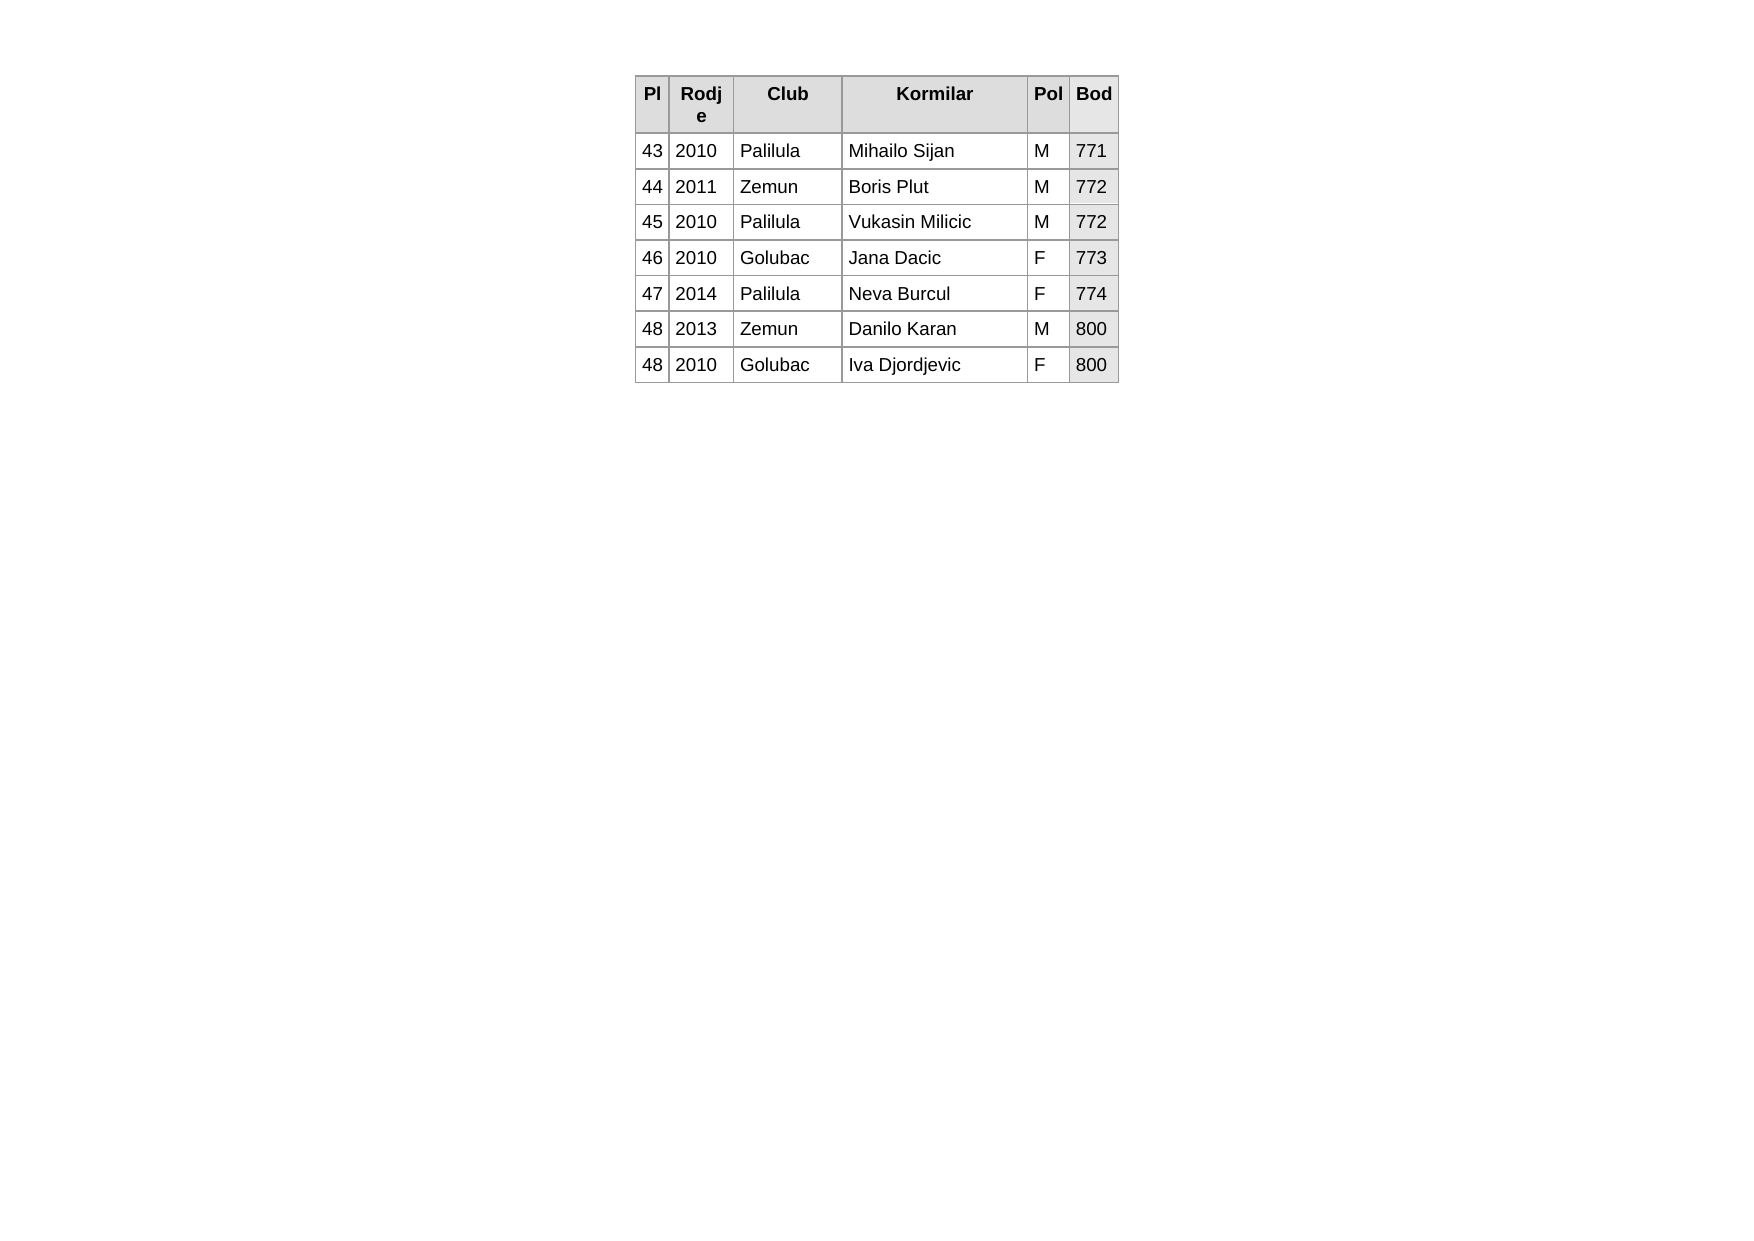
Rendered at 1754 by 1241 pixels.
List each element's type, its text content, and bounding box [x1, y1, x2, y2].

table_cell 48 [636, 312, 668, 346]
table_cell Golubac [734, 241, 841, 275]
table_cell Vukasin Milicic [843, 205, 1027, 239]
table_cell M [1028, 170, 1069, 203]
table_cell Neva Burcul [843, 276, 1027, 310]
table_cell Mihailo Sijan [843, 134, 1027, 168]
table_cell 800 [1070, 312, 1118, 346]
table_cell 2013 [670, 312, 733, 346]
table_cell Danilo Karan [843, 312, 1027, 346]
table_header Club [734, 77, 841, 132]
table_cell M [1028, 134, 1069, 168]
table_cell F [1028, 348, 1069, 382]
table_cell 48 [636, 348, 668, 382]
table_cell M [1028, 205, 1069, 239]
table_cell 2010 [670, 348, 733, 382]
table_header Pol [1028, 77, 1069, 132]
table_cell F [1028, 276, 1069, 310]
table_cell 773 [1070, 241, 1118, 275]
table_cell Palilula [734, 205, 841, 239]
table_cell Palilula [734, 134, 841, 168]
table_cell Zemun [734, 312, 841, 346]
table_header Kormilar [843, 77, 1027, 132]
table_cell 2010 [670, 134, 733, 168]
table_cell 772 [1070, 170, 1118, 203]
table_cell 2014 [670, 276, 733, 310]
table_cell 43 [636, 134, 668, 168]
table_cell Zemun [734, 170, 841, 203]
table_cell Boris Plut [843, 170, 1027, 203]
table_cell F [1028, 241, 1069, 275]
table_header Rodje [670, 77, 733, 132]
table_cell 45 [636, 205, 668, 239]
table_cell Jana Dacic [843, 241, 1027, 275]
table_cell 2010 [670, 205, 733, 239]
table_cell 47 [636, 276, 668, 310]
table_cell 46 [636, 241, 668, 275]
table_cell 772 [1070, 205, 1118, 239]
table_cell 771 [1070, 134, 1118, 168]
table_cell 2010 [670, 241, 733, 275]
table_cell 44 [636, 170, 668, 203]
table_cell Golubac [734, 348, 841, 382]
table_header Bod [1070, 77, 1118, 132]
table_cell M [1028, 312, 1069, 346]
table_cell 774 [1070, 276, 1118, 310]
table_cell 2011 [670, 170, 733, 203]
table_header Pl [636, 77, 668, 132]
table_cell Palilula [734, 276, 841, 310]
table_cell 800 [1070, 348, 1118, 382]
table_cell Iva Djordjevic [843, 348, 1027, 382]
